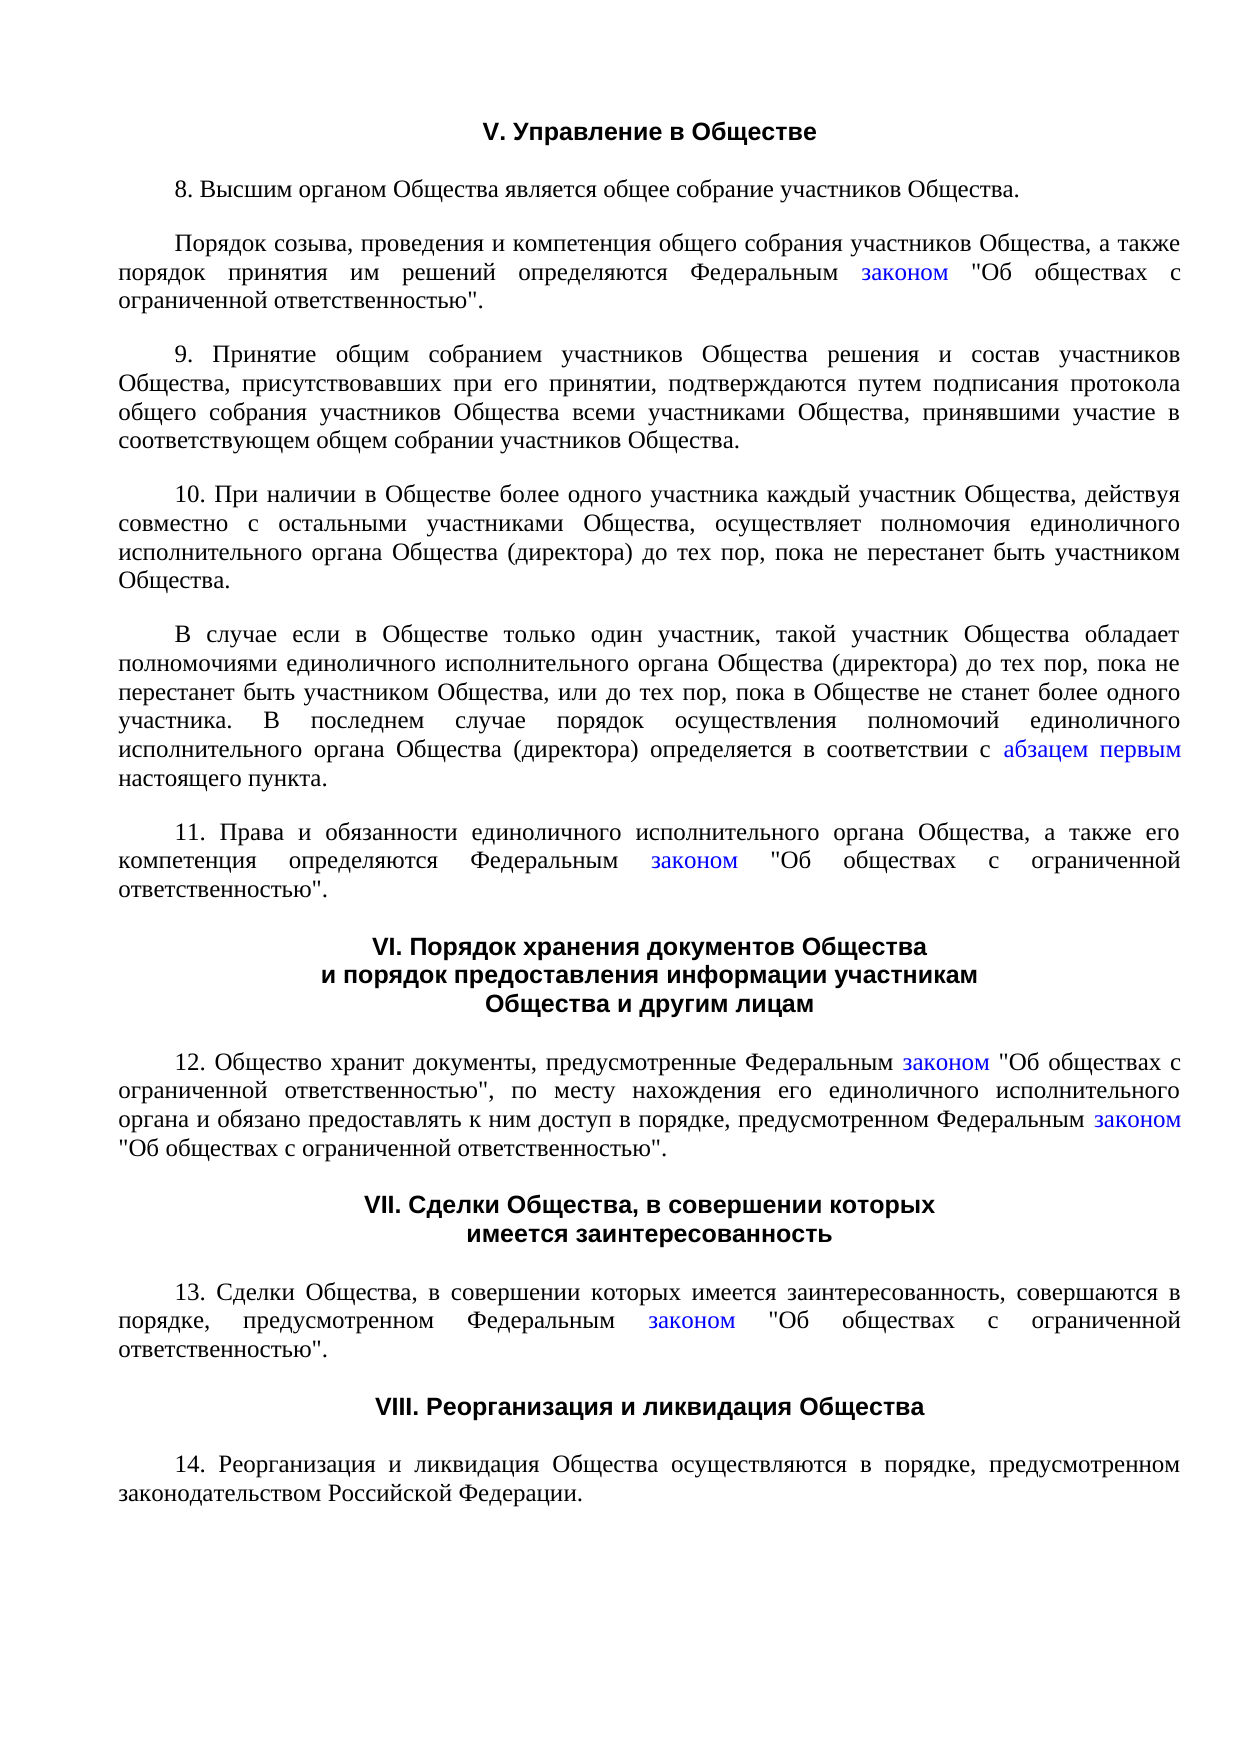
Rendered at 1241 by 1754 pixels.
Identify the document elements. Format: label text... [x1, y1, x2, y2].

text В случае если в Обществе только один участник, такой участник Общества обладает полномочиями единоличного исполнительного органа Общества (директора) до тех пор, пока не перестанет быть участником Общества, или до тех пор, пока в Обществе не станет более одного участника. В последнем случае порядок осуществления полномочий единоличного исполнительного органа Общества (директора) определяется в соответствии с абзацем первым настоящего пункта. [118, 619, 1181, 792]
text V. Управление в Обществе [118, 117, 1181, 145]
text 8. Высшим органом Общества является общее собрание участников Общества. [118, 174, 1181, 203]
text имеется заинтересованность [118, 1219, 1181, 1248]
text Порядок созыва, проведения и компетенция общего собрания участников Общества, а также порядок принятия им решений определяются Федеральным законом "Об обществах с ограниченной ответственностью". [118, 228, 1181, 314]
text 11. Права и обязанности единоличного исполнительного органа Общества, а также его компетенция определяются Федеральным законом "Об обществах с ограниченной ответственностью". [118, 817, 1181, 903]
text VII. Сделки Общества, в совершении которых [118, 1190, 1181, 1219]
text VI. Порядок хранения документов Общества [118, 932, 1181, 960]
text VIII. Реорганизация и ликвидация Общества [118, 1392, 1181, 1420]
text 10. При наличии в Обществе более одного участника каждый участник Общества, действуя совместно с остальными участниками Общества, осуществляет полномочия единоличного исполнительного органа Общества (директора) до тех пор, пока не перестанет быть участником Общества. [118, 479, 1181, 594]
text и порядок предоставления информации участникам [118, 960, 1181, 989]
text 13. Сделки Общества, в совершении которых имеется заинтересованность, совершаются в порядке, предусмотренном Федеральным законом "Об обществах с ограниченной ответственностью". [118, 1277, 1181, 1363]
text 14. Реорганизация и ликвидация Общества осуществляются в порядке, предусмотренном законодательством Российской Федерации. [118, 1449, 1181, 1507]
text Общества и другим лицам [118, 989, 1181, 1018]
text 12. Общество хранит документы, предусмотренные Федеральным законом "Об обществах с ограниченной ответственностью", по месту нахождения его единоличного исполнительного органа и обязано предоставлять к ним доступ в порядке, предусмотренном Федеральным законом "Об обществах с ограниченной ответственностью". [118, 1047, 1181, 1162]
text 9. Принятие общим собранием участников Общества решения и состав участников Общества, присутствовавших при его принятии, подтверждаются путем подписания протокола общего собрания участников Общества всеми участниками Общества, принявшими участие в соответствующем общем собрании участников Общества. [118, 339, 1181, 454]
